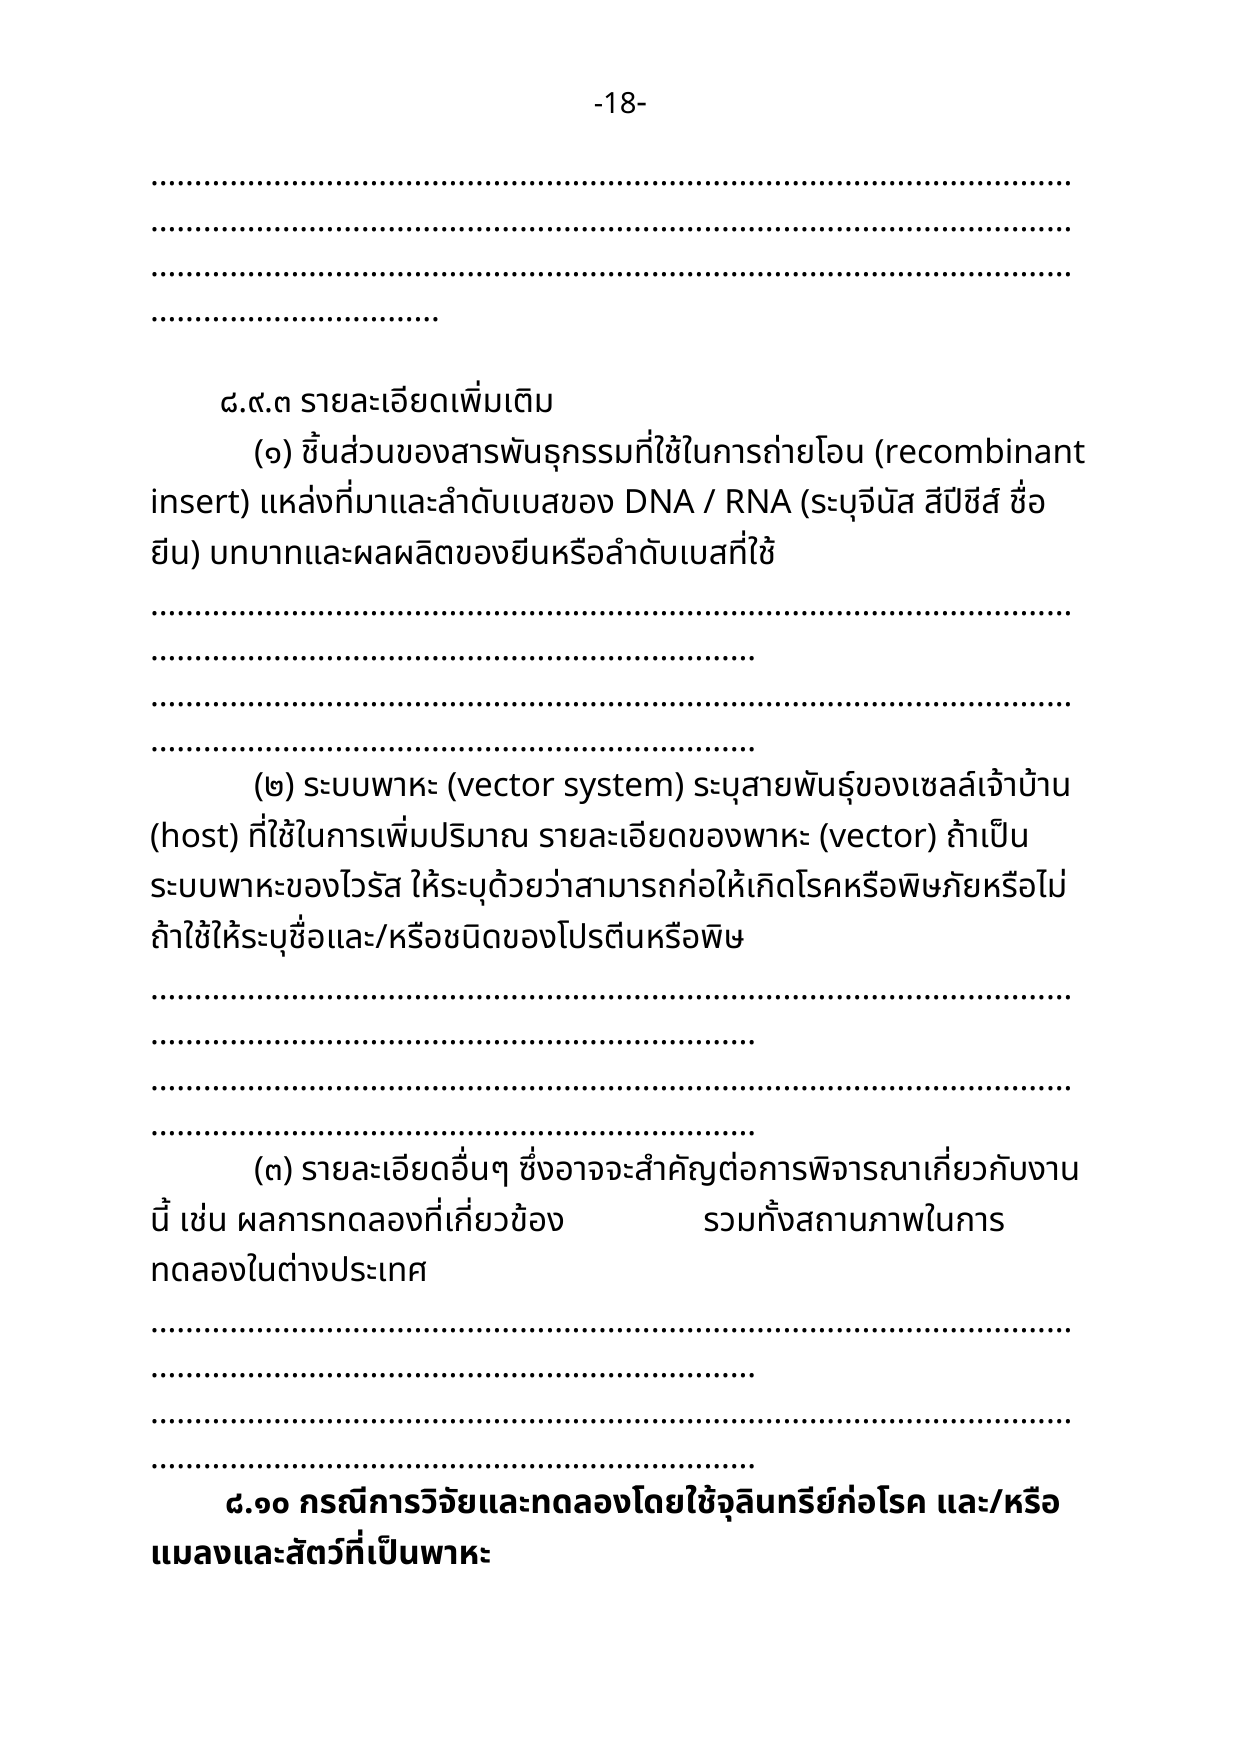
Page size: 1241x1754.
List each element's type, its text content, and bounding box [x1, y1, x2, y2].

text ………………………………………………………………………………………………………………………………………………………… [150, 963, 1090, 1054]
text ………………………………………………………………………………………………………………………………………………………… [150, 670, 1090, 761]
text (๒) ระบบพาหะ (vector system) ระบุสายพันธุ์ของเซลล์เจ้าบ้าน (host) ที่ใช้ในการเพิ่มปริมาณ รายละเอียดของพาหะ (vector) ถ้าเป็นระบบพาหะของไวรัส ให้ระบุด้วยว่าสามารถก่อให้เกิดโรคหรือพิษภัยหรือไม่ ถ้าใช้ให้ระบุชื่อและ/หรือชนิดของโปรตีนหรือพิษ [150, 761, 1090, 963]
text ………………………………………………………………………………………………………………………………………………………… [150, 1054, 1090, 1145]
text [150, 150, 1090, 332]
text ………………………………………………………………………………………………………………………………………………………… [150, 1387, 1090, 1478]
text (๓) รายละเอียดอื่นๆ ซึ่งอาจจะสำคัญต่อการพิจารณาเกี่ยวกับงานนี้ เช่น ผลการทดลองที่เกี่ยวข้อง รวมทั้งสถานภาพในการทดลองในต่างประเทศ [150, 1145, 1090, 1297]
text ๘.๙.๓ รายละเอียดเพิ่มเติม [150, 377, 1090, 428]
text (๑) ชิ้นส่วนของสารพันธุกรรมที่ใช้ในการถ่ายโอน (recombinant insert) แหล่งที่มาและลำดับเบสของ DNA / RNA (ระบุจีนัส สีปีชีส์ ชื่อยีน) บทบาทและผลผลิตของยีนหรือลำดับเบสที่ใช้ [150, 428, 1090, 579]
text ………………………………………………………………………………………………………………………………………………………… [150, 579, 1090, 670]
text ………………………………………………………………………………………………………………………………………………………… [150, 1297, 1090, 1387]
text ๘.๑๐ กรณีการวิจัยและทดลองโดยใช้จุลินทรีย์ก่อโรค และ/หรือแมลงและสัตว์ที่เป็นพาหะ [150, 1478, 1090, 1579]
